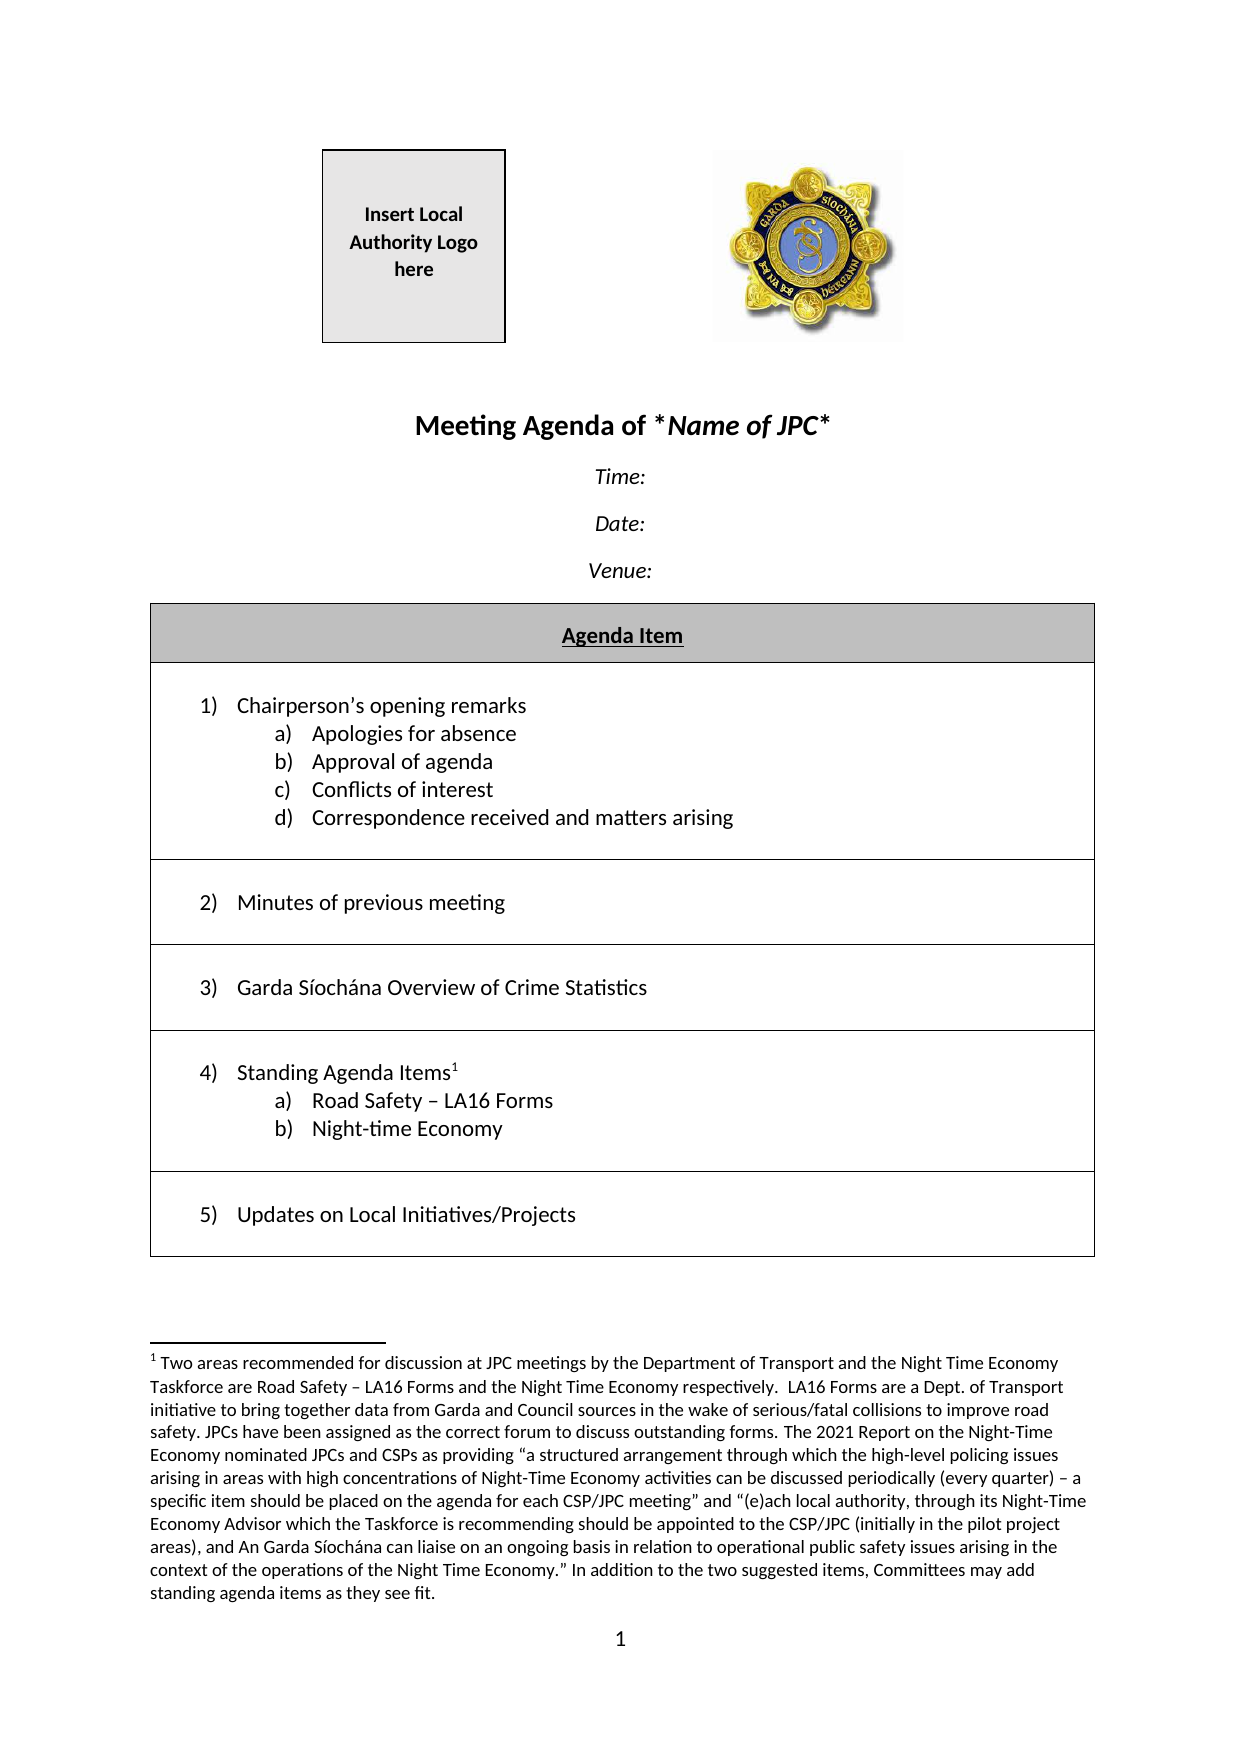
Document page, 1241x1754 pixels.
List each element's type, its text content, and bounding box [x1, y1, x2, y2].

table_cell Updates on Local Initiatives/Projects [151, 1172, 1094, 1256]
table_cell Garda Síochána Overview of Crime Statistics [151, 945, 1094, 1029]
picture [712, 150, 904, 342]
table_cell Chairperson’s opening remarks Apologies for absence Approval of agenda Conflicts of interest Correspondence received and matters arising [151, 663, 1094, 859]
text Date: [150, 509, 1090, 537]
table_cell Minutes of previous meeting [151, 860, 1094, 944]
text Meeting Agenda of *Name of JPC* [150, 407, 1090, 443]
text Time: [150, 462, 1090, 490]
table_header Agenda Item [151, 604, 1094, 662]
text Venue: [150, 556, 1090, 584]
table_cell Standing Agenda Items Road Safety – LA16 Forms Night-time Economy [151, 1031, 1094, 1171]
